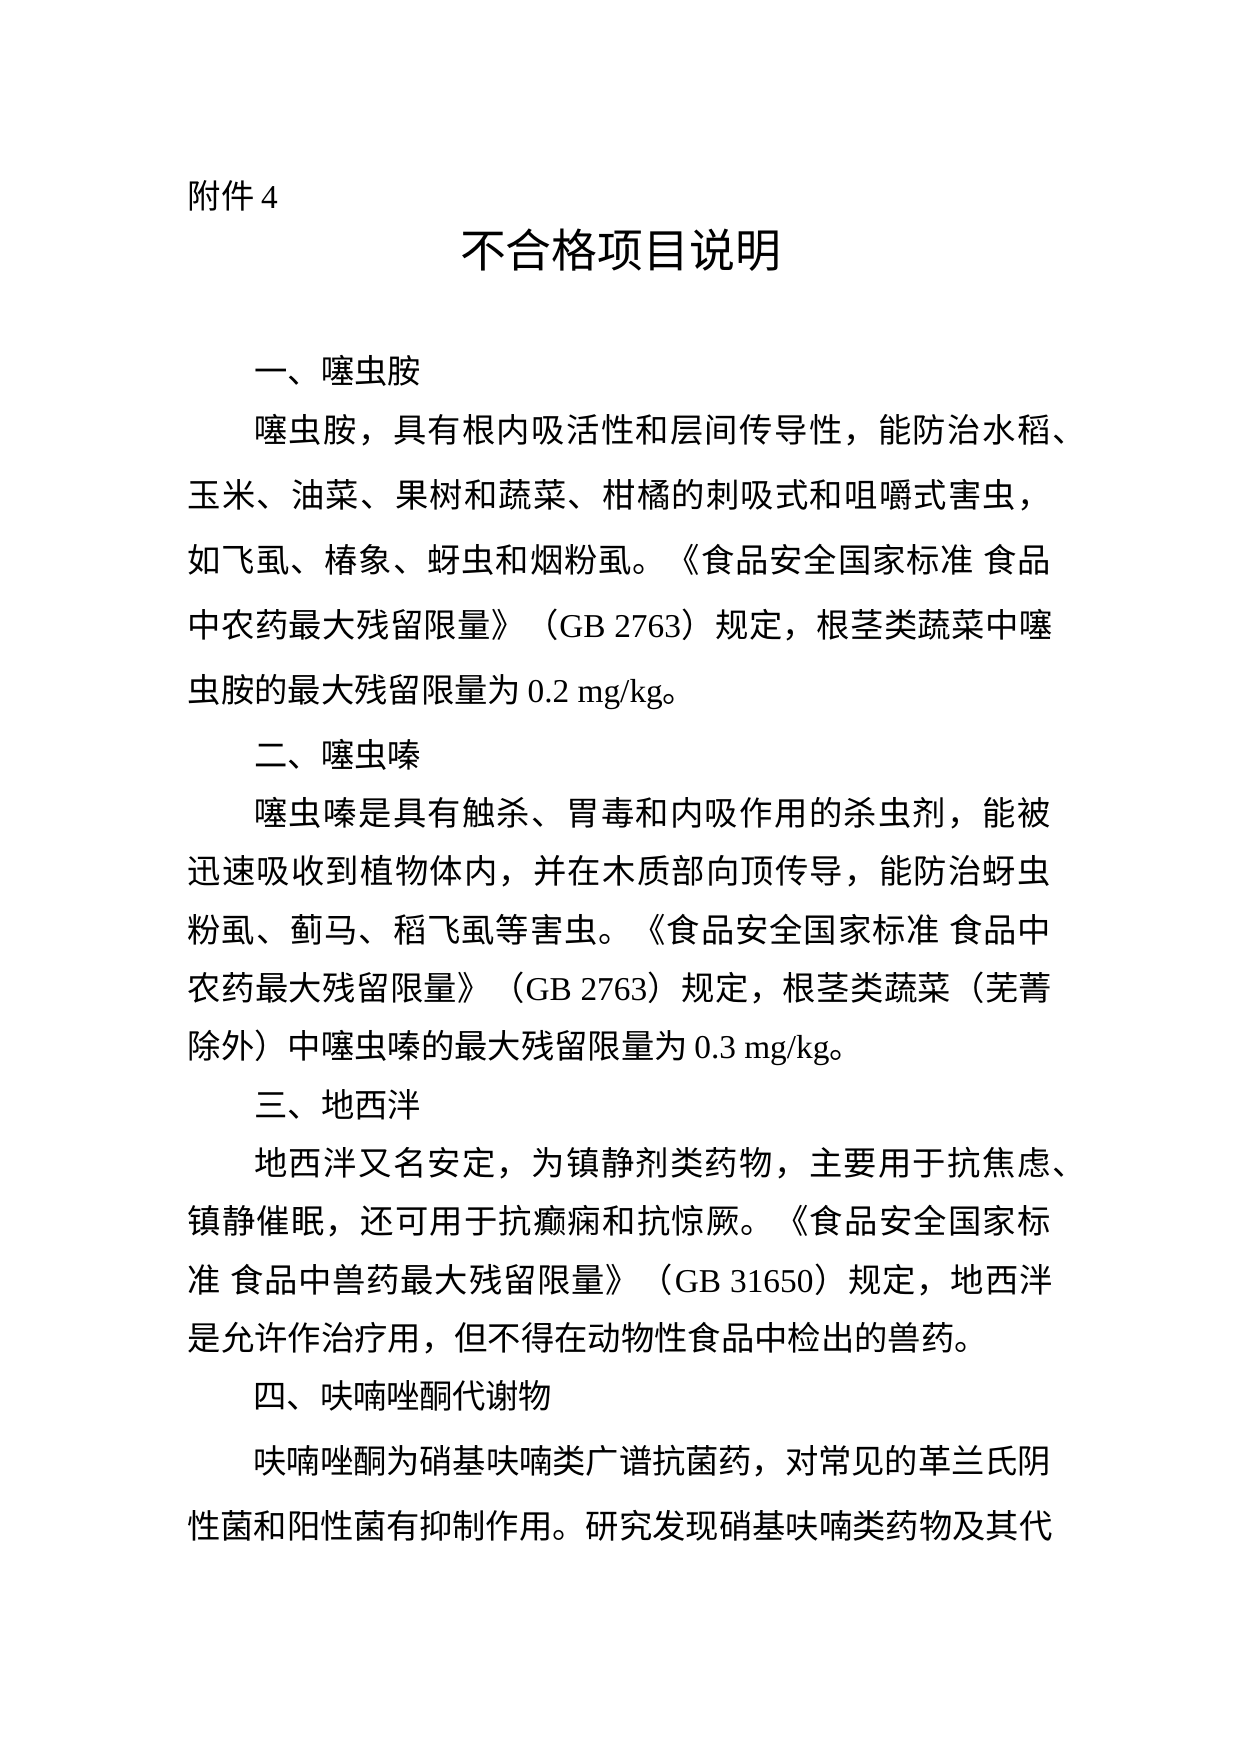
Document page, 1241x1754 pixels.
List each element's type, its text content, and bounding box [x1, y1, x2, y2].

text 附件4 [187, 162, 1053, 220]
list 地西泮 [187, 1070, 1053, 1129]
list 噻虫嗪 [187, 720, 1053, 779]
list 噻虫胺 [187, 337, 1053, 395]
list 呋喃唑酮代谢物 [187, 1362, 1053, 1427]
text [187, 1427, 1053, 1557]
text 不合格项目说明 [187, 220, 1053, 279]
text 噻虫胺，具有根内吸活性和层间传导性，能防治水稻、玉米、油菜、果树和蔬菜、柑橘的刺吸式和咀嚼式害虫，如飞虱、椿象、蚜虫和烟粉虱。《食品安全国家标准 食品中农药最大残留限量》（GB 2763）规定，根茎类蔬菜中噻虫胺的最大残留限量为0.2 mg/kg。 [187, 395, 1053, 720]
text 噻虫嗪是具有触杀、胃毒和内吸作用的杀虫剂，能被迅速吸收到植物体内，并在木质部向顶传导，能防治蚜虫、粉虱、蓟马、稻飞虱等害虫。《食品安全国家标准 食品中农药最大残留限量》（GB 2763）规定，根茎类蔬菜（芜菁除外）中噻虫嗪的最大残留限量为0.3 mg/kg。 [187, 779, 1053, 1070]
text 地西泮又名安定，为镇静剂类药物，主要用于抗焦虑、镇静催眠，还可用于抗癫痫和抗惊厥。《食品安全国家标准 食品中兽药最大残留限量》（GB 31650）规定，地西泮是允许作治疗用，但不得在动物性食品中检出的兽药。 [187, 1129, 1053, 1362]
